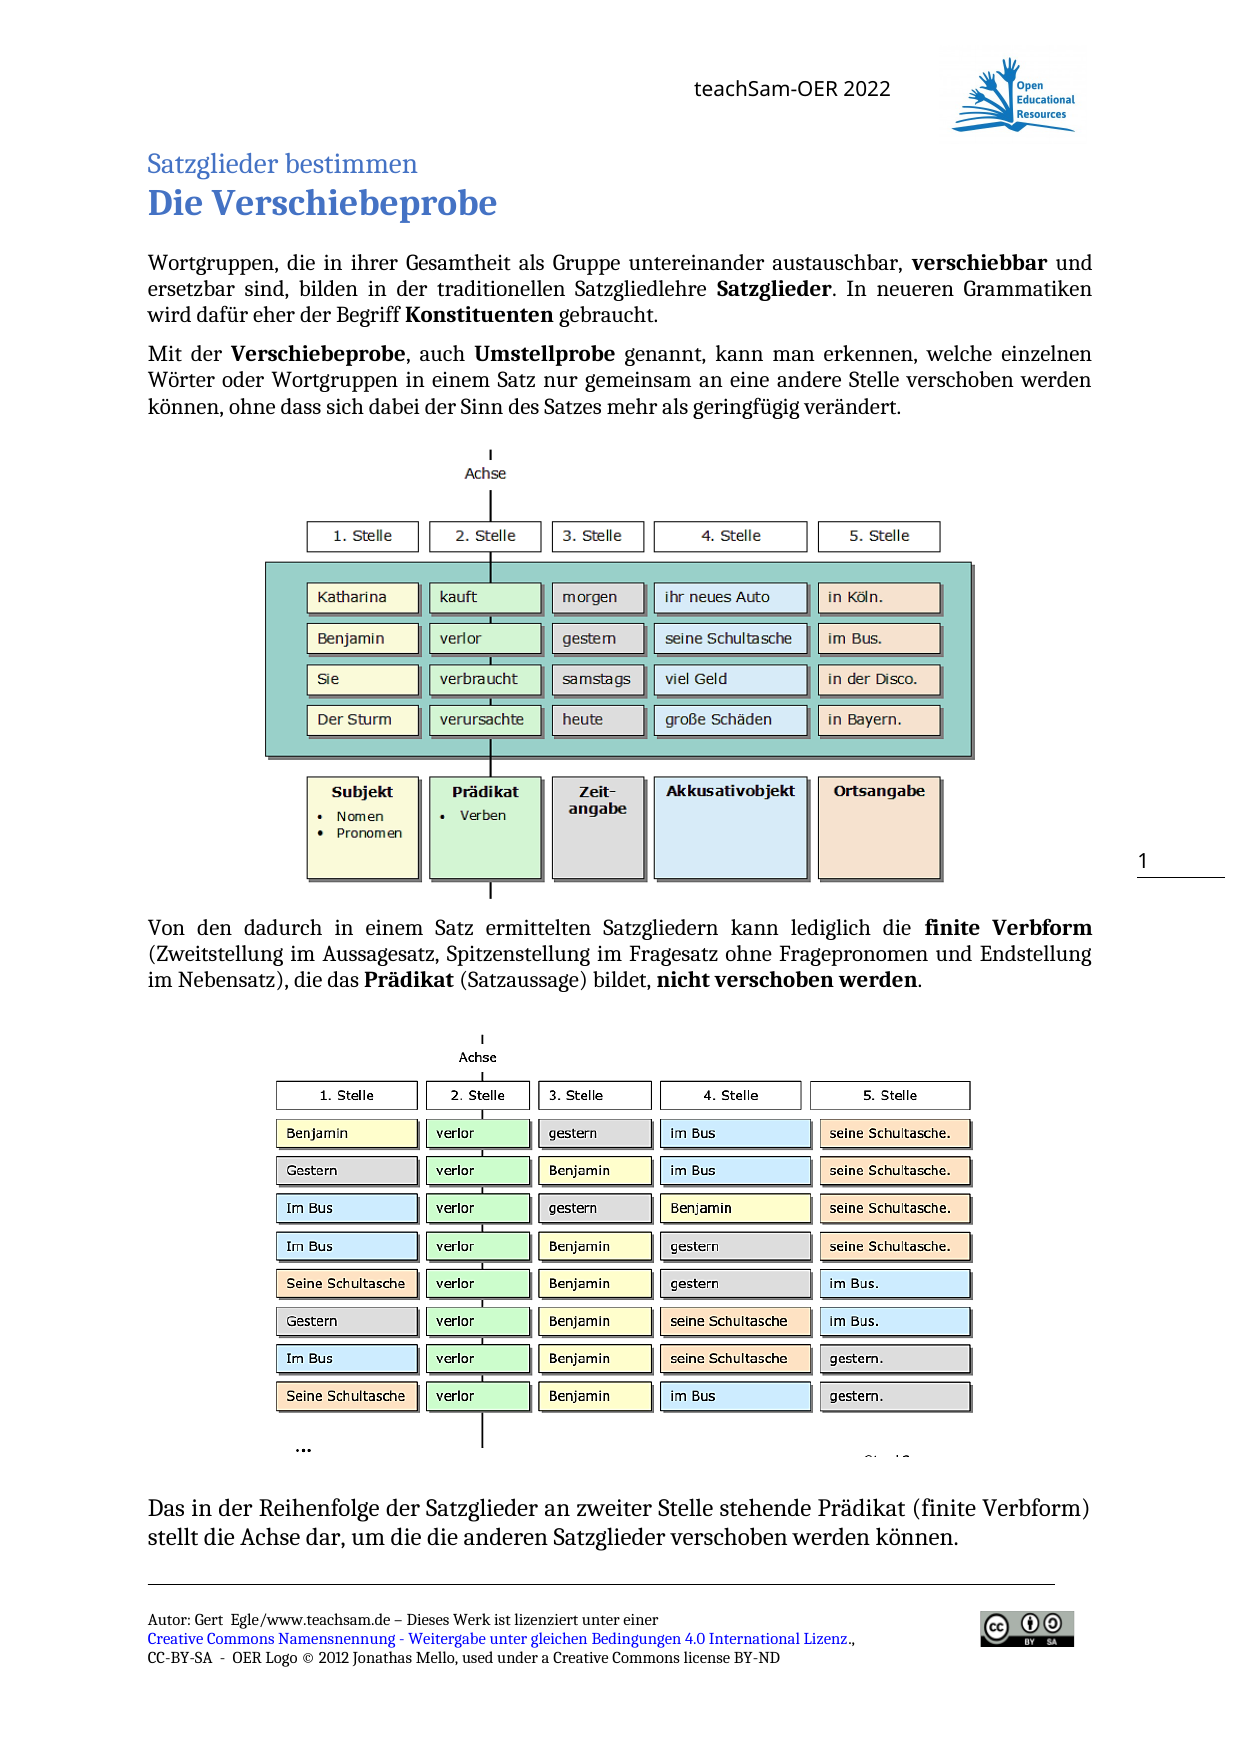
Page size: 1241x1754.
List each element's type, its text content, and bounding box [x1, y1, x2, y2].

picture [262, 432, 978, 902]
text Wortgruppen, die in ihrer Gesamtheit als Gruppe untereinander austauschbar, verschiebbar und ersetzbar sind, bilden in der traditionellen Satzgliedlehre Satzglieder. In neueren Grammatiken wird dafür eher der Begriff Konstituenten gebraucht. [148, 249, 1093, 328]
picture [939, 45, 1087, 144]
text Mit der Verschiebeprobe, auch Umstellprobe genannt, kann man erkennen, welche einzelnen Wörter oder Wortgruppen in einem Satz nur gemeinsam an eine andere Stelle verschoben werden können, ohne dass sich dabei der Sinn des Satzes mehr als geringfügig verändert. [148, 341, 1093, 420]
picture [980, 1611, 1075, 1647]
text Von den dadurch in einem Satz ermittelten Satzgliedern kann lediglich die finite Verbform (Zweitstellung im Aussagesatz, Spitzenstellung im Fragesatz ohne Fragepronomen und Endstellung im Nebensatz), die das Prädikat (Satzaussage) bildet, nicht verschoben werden. [148, 914, 1093, 993]
subtitle Das in der Reihenfolge der Satzglieder an zweiter Stelle stehende Prädikat (finite Verbform) stellt die Achse dar, um die die anderen Satzglieder verschoben werden können. [148, 1494, 1093, 1552]
subtitle Satzglieder bestimmen Die Verschiebeprobe [148, 148, 1093, 224]
picture [246, 1006, 994, 1457]
